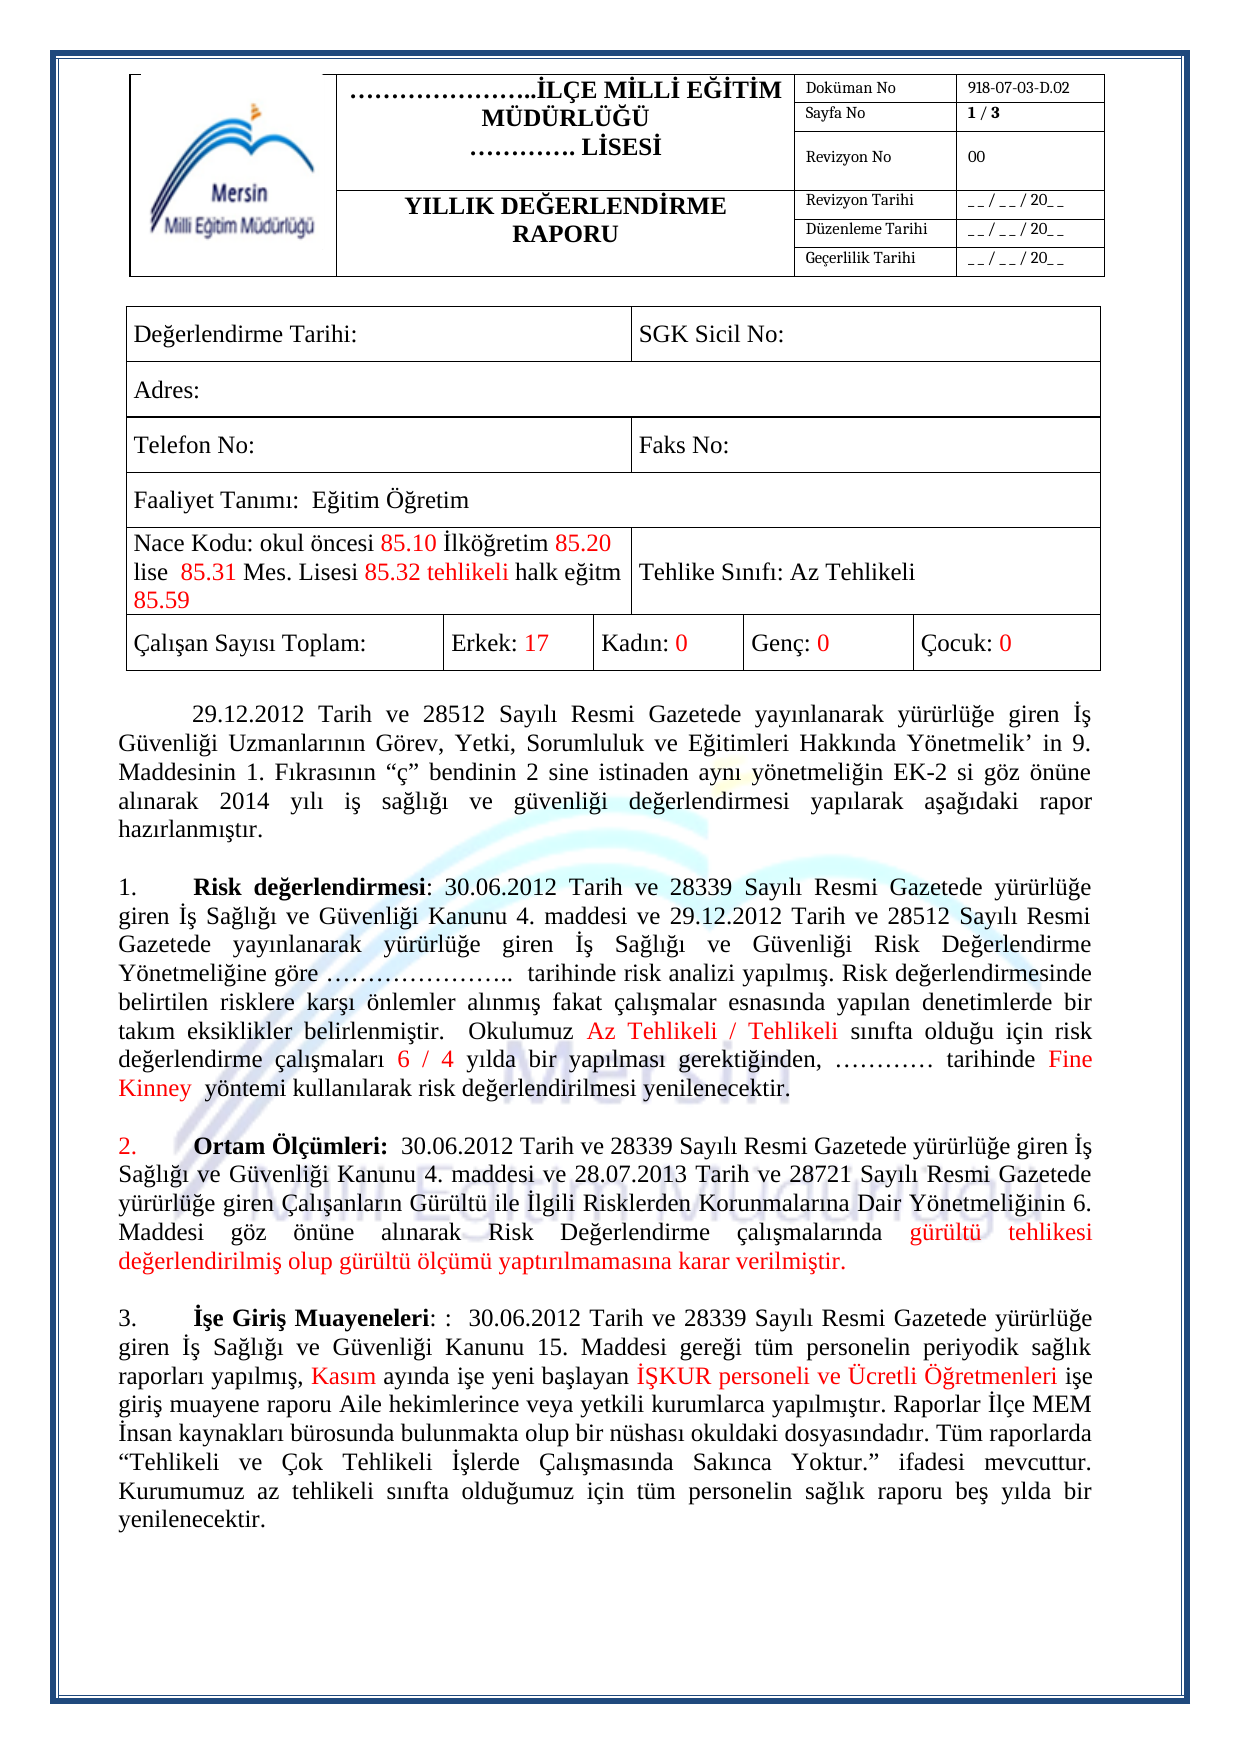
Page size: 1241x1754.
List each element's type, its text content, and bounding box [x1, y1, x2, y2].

table_cell Genç: 0 [744, 615, 913, 670]
table_cell Çocuk: 0 [914, 615, 1100, 670]
table_cell Faaliyet Tanımı: Eğitim Öğretim [127, 473, 1100, 527]
table_cell Telefon No: [127, 418, 631, 472]
table_header SGK Sicil No: [632, 307, 1100, 361]
list Ortam Ölçümleri: 30.06.2012 Tarih ve 28339 Sayılı Resmi Gazetede yürürlüğe giren İş Sağlığı ve Güvenliği Kanunu 4. maddesi ve 28.07.2013 Tarih ve 28721 Sayılı Resmi Gazetede yürürlüğe giren Çalışanların Gürültü ile İlgili Risklerden Korunmalarına Dair Yönetmeliğinin 6. Maddesi göz önüne alınarak Risk Değerlendirme çalışmalarında gürültü tehlikesi değerlendirilmiş olup gürültü ölçümü yaptırılmamasına karar verilmiştir. [118, 1131, 1093, 1274]
list Risk değerlendirmesi: 30.06.2012 Tarih ve 28339 Sayılı Resmi Gazetede yürürlüğe giren İş Sağlığı ve Güvenliği Kanunu 4. maddesi ve 29.12.2012 Tarih ve 28512 Sayılı Resmi Gazetede yayınlanarak yürürlüğe giren İş Sağlığı ve Güvenliği Risk Değerlendirme Yönetmeliğine göre ………………….. tarihinde risk analizi yapılmış. Risk değerlendirmesinde belirtilen risklere karşı önlemler alınmış fakat çalışmalar esnasında yapılan denetimlerde bir takım eksiklikler belirlenmiştir. Okulumuz Az Tehlikeli / Tehlikeli sınıfta olduğu için risk değerlendirme çalışmaları 6 / 4 yılda bir yapılması gerektiğinden, ………… tarihinde Fine Kinney yöntemi kullanılarak risk değerlendirilmesi yenilenecektir. [118, 872, 1093, 1102]
table_cell Erkek: 17 [444, 615, 593, 670]
table_header Değerlendirme Tarihi: [127, 307, 631, 361]
table_cell Faks No: [632, 418, 1100, 472]
table_cell Adres: [127, 362, 1100, 416]
table_cell Kadın: 0 [594, 615, 743, 670]
table_cell Nace Kodu: okul öncesi 85.10 İlköğretim 85.20 lise 85.31 Mes. Lisesi 85.32 tehlikeli halk eğitm 85.59 [127, 528, 631, 614]
list İşe Giriş Muayeneleri: : 30.06.2012 Tarih ve 28339 Sayılı Resmi Gazetede yürürlüğe giren İş Sağlığı ve Güvenliği Kanunu 15. Maddesi gereği tüm personelin periyodik sağlık raporları yapılmış, Kasım ayında işe yeni başlayan İŞKUR personeli ve Ücretli Öğretmenleri işe giriş muayene raporu Aile hekimlerince veya yetkili kurumlarca yapılmıştır. Raporlar İlçe MEM İnsan kaynakları bürosunda bulunmakta olup bir nüshası okuldaki dosyasındadır. Tüm raporlarda “Tehlikeli ve Çok Tehlikeli İşlerde Çalışmasında Sakınca Yoktur.” ifadesi mevcuttur. Kurumumuz az tehlikeli sınıfta olduğumuz için tüm personelin sağlık raporu beş yılda bir yenilenecektir. [118, 1303, 1093, 1533]
table_cell Tehlike Sınıfı: Az Tehlikeli [632, 528, 1100, 614]
picture [141, 74, 326, 253]
text 29.12.2012 Tarih ve 28512 Sayılı Resmi Gazetede yayınlanarak yürürlüğe giren İş Güvenliği Uzmanlarının Görev, Yetki, Sorumluluk ve Eğitimleri Hakkında Yönetmelik’ in 9. Maddesinin 1. Fıkrasının “ç” bendinin 2 sine istinaden aynı yönetmeliğin EK-2 si göz önüne alınarak 2014 yılı iş sağlığı ve güvenliği değerlendirmesi yapılarak aşağıdaki rapor hazırlanmıştır. [118, 699, 1093, 843]
table_cell Çalışan Sayısı Toplam: [127, 615, 443, 670]
